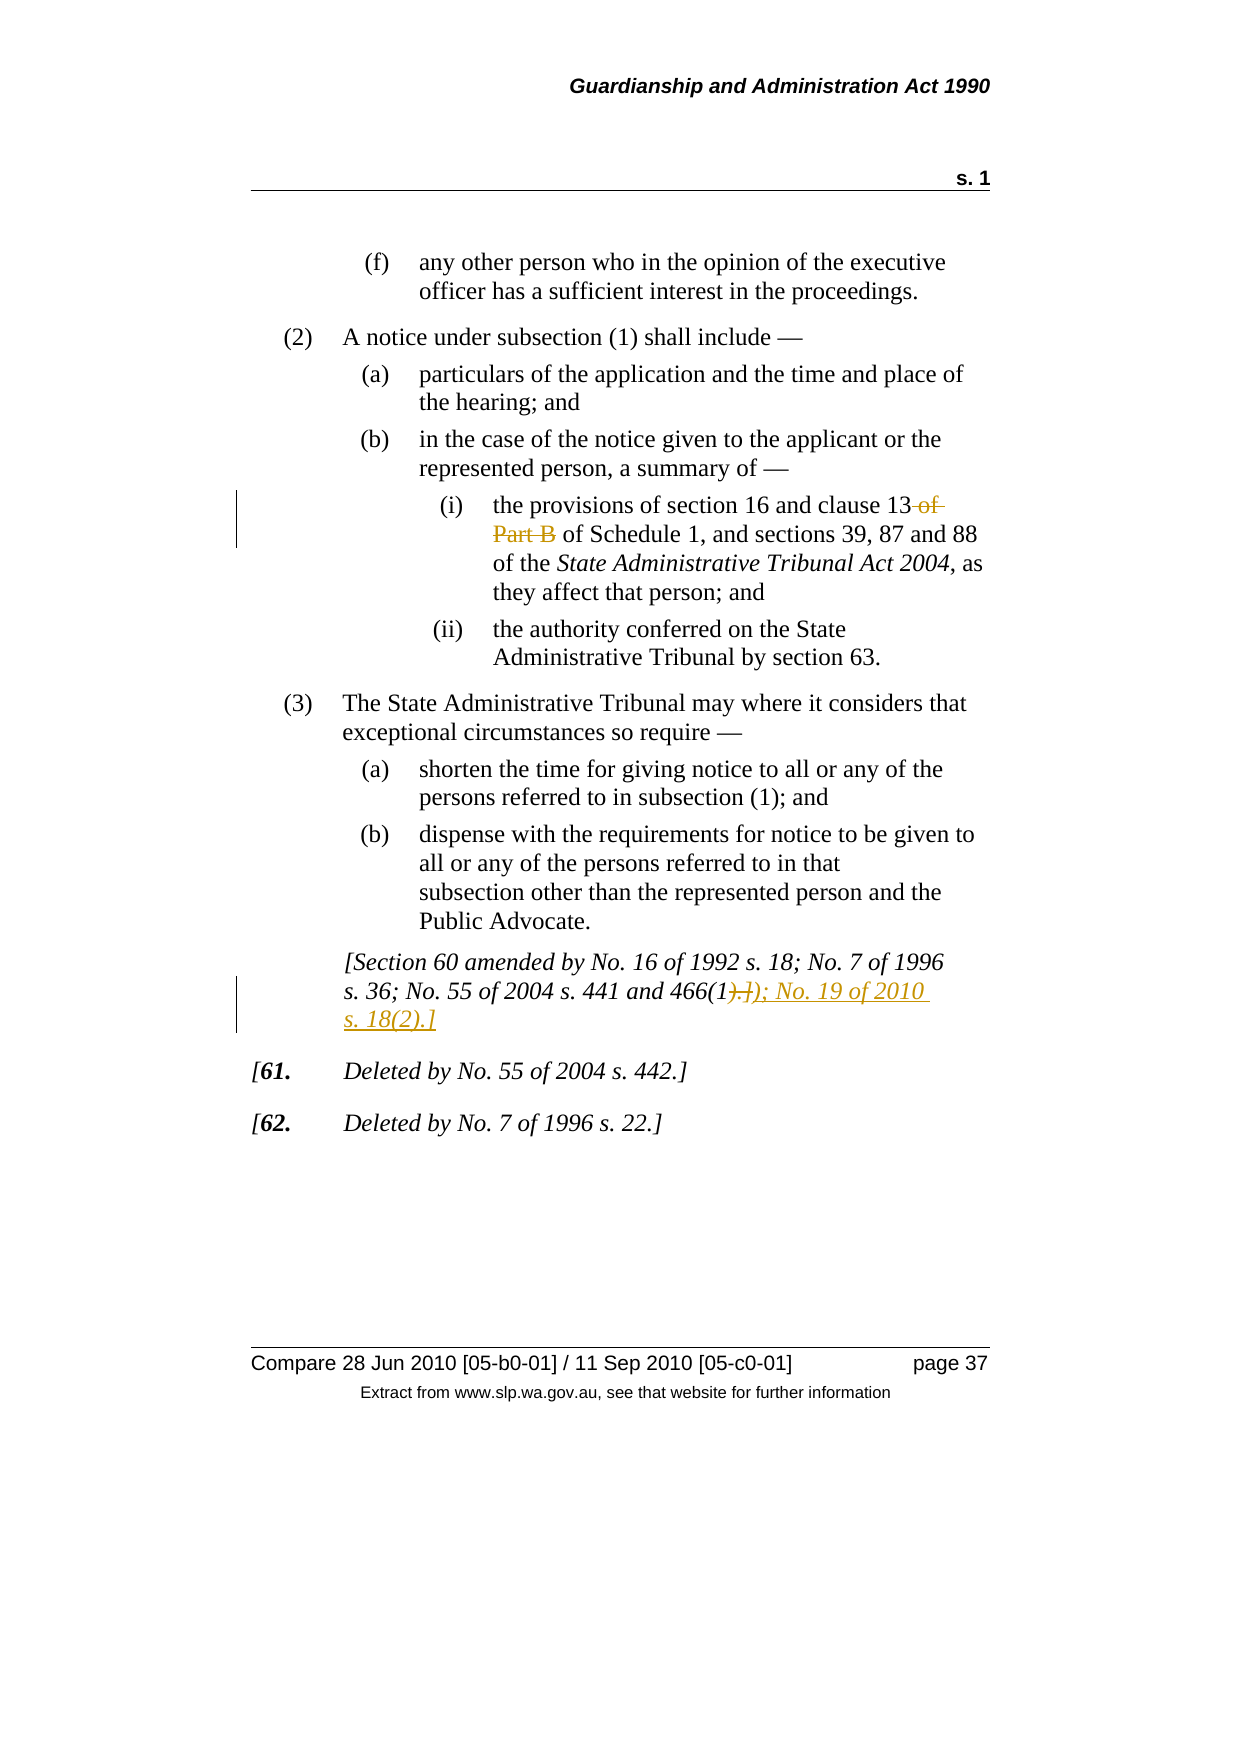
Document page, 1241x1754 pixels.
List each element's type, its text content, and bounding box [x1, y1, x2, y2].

text (b) in the case of the notice given to the applicant or the represented person, a summary of — [251, 424, 990, 482]
text (ii) the authority conferred on the State Administrative Tribunal by section 63. [251, 614, 990, 671]
text (2) A notice under subsection (1) shall include — [251, 322, 990, 350]
text (a) shorten the time for giving notice to all or any of the persons referred to in subsection (1); and [251, 754, 990, 811]
text [Section 60 amended by No. 16 of 1992 s. 18; No. 7 of 1996 s. 36; No. 55 of 2004 s. 441 and 466(1 [251, 947, 990, 1033]
text (a) particulars of the application and the time and place of the hearing; and [251, 359, 990, 416]
text (i) the provisions of section 16 and clause 13 of Schedule 1, and sections 39, 87 and 88 of the State Administrative Tribunal Act 2004, as they affect that person; and [251, 490, 990, 605]
text [62. Deleted by No. 7 of 1996 s. 22.] [251, 1108, 990, 1137]
text [61. Deleted by No. 55 of 2004 s. 442.] [251, 1056, 990, 1085]
text (b) dispense with the requirements for notice to be given to all or any of the persons referred to in that subsection other than the represented person and the Public Advocate. [251, 819, 990, 934]
text (f) any other person who in the opinion of the executive officer has a sufficient interest in the proceedings. [251, 247, 990, 305]
text (3) The State Administrative Tribunal may where it considers that exceptional circumstances so require — [251, 688, 990, 745]
